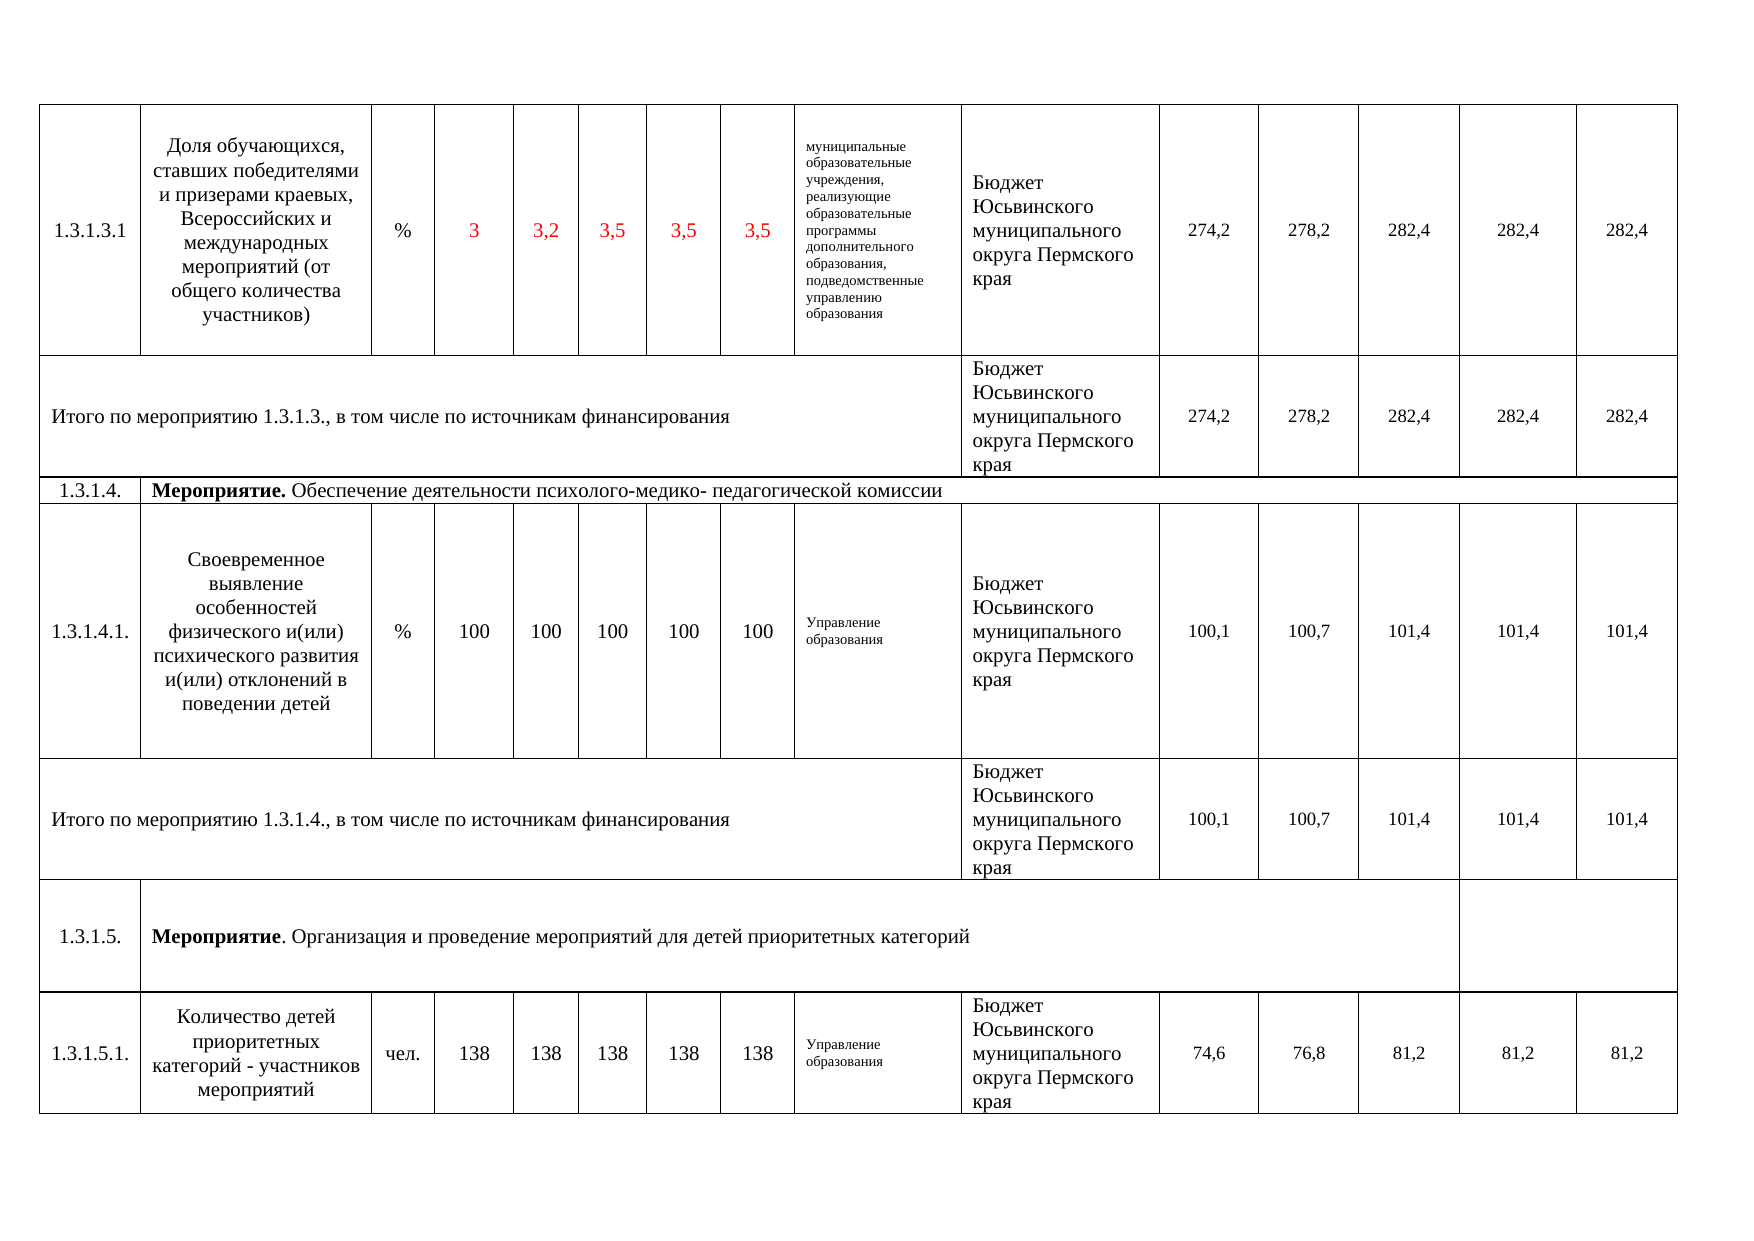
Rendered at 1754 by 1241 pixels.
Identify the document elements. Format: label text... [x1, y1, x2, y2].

table_cell 74,6 [1160, 993, 1258, 1113]
table_cell 138 [721, 993, 794, 1113]
table_cell 138 [514, 993, 578, 1113]
table_cell 282,4 [1460, 105, 1576, 355]
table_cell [962, 105, 1159, 355]
table_cell 81,2 [1460, 993, 1576, 1113]
table_cell Итого по мероприятию 1.3.1.4., в том числе по источникам финансирования [40, 759, 961, 879]
table_cell 1.3.1.5.1. [40, 993, 140, 1113]
table_cell 81,2 [1577, 993, 1677, 1113]
table_cell 101,4 [1460, 504, 1576, 758]
table_cell 100,7 [1259, 759, 1358, 879]
table_cell 101,4 [1577, 504, 1677, 758]
table_cell Мероприятие. Обеспечение деятельности психолого-медико- педагогической комиссии [141, 478, 1677, 503]
table_cell Бюджет Юсьвинского муниципального округа Пермского края [962, 356, 1159, 476]
table_cell 100,1 [1160, 759, 1258, 879]
table_cell 3 [435, 105, 513, 355]
table_cell 101,4 [1359, 504, 1459, 758]
table_cell 100 [721, 504, 794, 758]
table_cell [962, 993, 1159, 1113]
table_cell 76,8 [1259, 993, 1358, 1113]
table_cell 278,2 [1259, 105, 1358, 355]
table_cell 1.3.1.5. [40, 880, 140, 991]
table_cell 1.3.1.3.1 [40, 105, 140, 355]
table_cell Итого по мероприятию 1.3.1.3., в том числе по источникам финансирования [40, 356, 961, 476]
table_cell 278,2 [1259, 356, 1358, 476]
table_cell 282,4 [1359, 105, 1459, 355]
table_cell 100,7 [1259, 504, 1358, 758]
table_cell 81,2 [1359, 993, 1459, 1113]
table_cell 1.3.1.4. [40, 478, 140, 503]
table_cell 274,2 [1160, 356, 1258, 476]
table_cell Управление образования [795, 504, 961, 758]
table_cell % [372, 105, 434, 355]
table_cell 138 [435, 993, 513, 1113]
table_cell Бюджет Юсьвинского муниципального округа Пермского края [962, 759, 1159, 879]
table_cell Доля обучающихся, ставших победителями и призерами краевых, Всероссийских и международных мероприятий (от общего количества участников) [141, 105, 371, 355]
table_cell Управление образования [795, 993, 961, 1113]
table_cell 3,5 [721, 105, 794, 355]
table_cell 274,2 [1160, 105, 1258, 355]
table_cell 282,4 [1577, 356, 1677, 476]
table_cell 3,5 [647, 105, 720, 355]
table_cell 1.3.1.4.1. [40, 504, 140, 758]
table_cell Бюджет Юсьвинского муниципального округа Пермского края [962, 504, 1159, 758]
table_cell муниципальные образовательные учреждения, реализующие образовательные программы дополнительного образования, подведомственные управлению образования [795, 105, 961, 355]
table_cell 282,4 [1359, 356, 1459, 476]
table_cell 101,4 [1359, 759, 1459, 879]
table_cell % [372, 504, 434, 758]
table_cell чел. [372, 993, 434, 1113]
table_cell 3,2 [514, 105, 578, 355]
table_cell 101,4 [1577, 759, 1677, 879]
table_cell 138 [647, 993, 720, 1113]
table_cell 101,4 [1460, 759, 1576, 879]
table_cell 3,5 [579, 105, 646, 355]
table_cell 100 [435, 504, 513, 758]
table_cell 282,4 [1577, 105, 1677, 355]
table_cell 100 [647, 504, 720, 758]
table_cell 138 [579, 993, 646, 1113]
table_cell 100 [514, 504, 578, 758]
table_cell 100 [579, 504, 646, 758]
table_cell [1460, 880, 1577, 991]
table_cell 282,4 [1460, 356, 1576, 476]
table_cell Мероприятие. Организация и проведение мероприятий для детей приоритетных категорий [141, 880, 1459, 991]
table_cell 100,1 [1160, 504, 1258, 758]
table_cell Количество детей приоритетных категорий - участников мероприятий [141, 993, 371, 1113]
table_cell Своевременное выявление особенностей физического и(или) психического развития и(или) отклонений в поведении детей [141, 504, 371, 758]
table_cell [1577, 880, 1677, 991]
